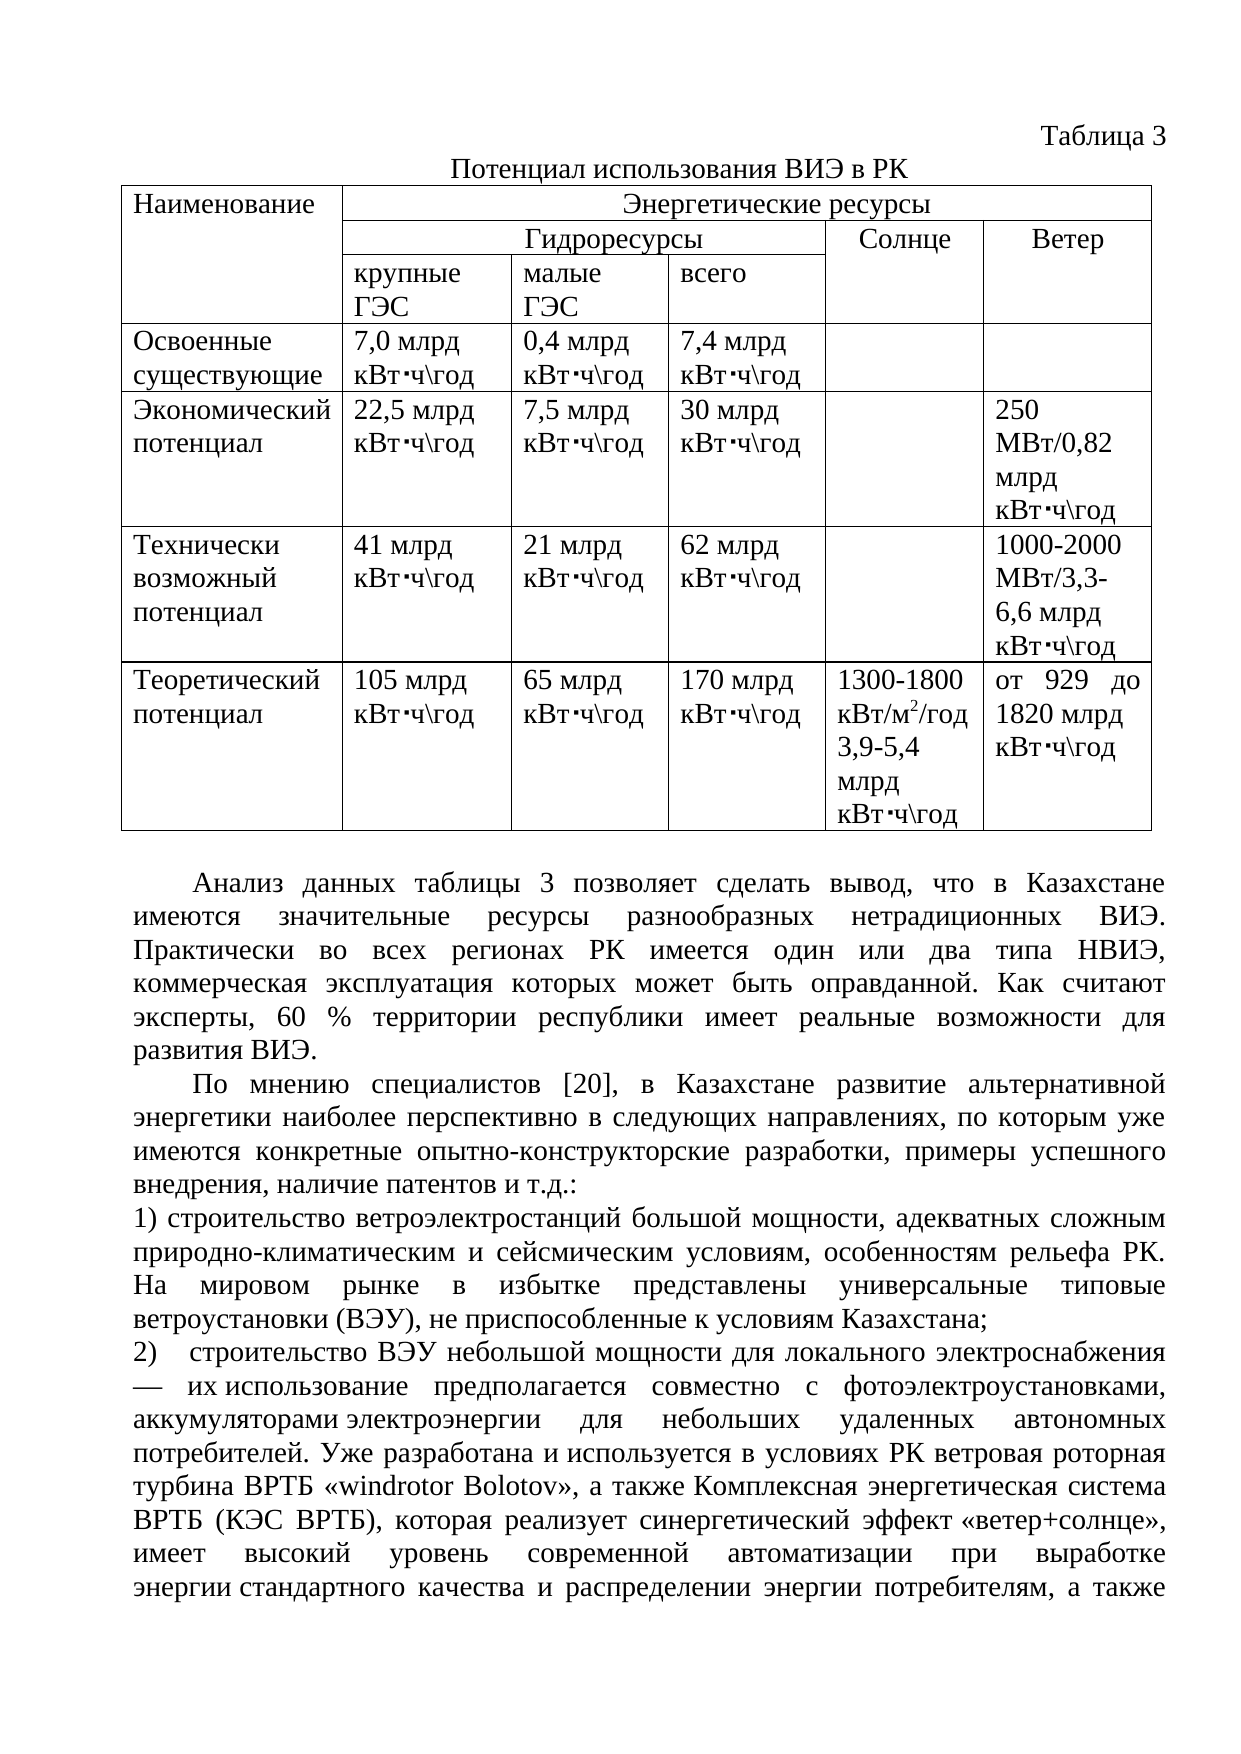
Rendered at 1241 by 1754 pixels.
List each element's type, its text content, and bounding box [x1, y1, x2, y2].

table_cell всего [669, 255, 825, 322]
table_cell малые ГЭС [512, 255, 668, 322]
table_cell Гидроресурсы [343, 221, 825, 254]
table_cell Ветер [984, 221, 1151, 322]
text 1) строительство ветроэлектростанций большой мощности, адекватных сложным природно-климатическим и сейсмическим условиям, особенностям рельефа РК. На мировом рынке в избытке представлены универсальные типовые ветроустановки (ВЭУ), не приспособленные к условиям Казахстана; [133, 1200, 1167, 1334]
table_cell 7,5 млрд кВтч\год [512, 392, 668, 526]
table_cell Технически возможный потенциал [122, 527, 342, 661]
table_cell [826, 527, 983, 661]
table_cell Теоретический потенциал [122, 663, 342, 830]
table_cell 1300-1800 кВт/м2/год 3,9-5,4 млрд кВтч\год [826, 663, 983, 830]
table_cell от 929 до 1820 млрд кВтч\год [984, 663, 1151, 830]
table_cell 65 млрд кВтч\год [512, 663, 668, 830]
text По мнению специалистов [20], в Казахстане развитие альтернативной энергетики наиболее перспективно в следующих направлениях, по которым уже имеются конкретные опытно-конструкторские разработки, примеры успешного внедрения, наличие патентов и т.д.: [133, 1066, 1167, 1200]
table_cell 21 млрд кВтч\год [512, 527, 668, 661]
table_cell [826, 324, 983, 391]
table_cell 7,0 млрд кВтч\год [343, 324, 511, 391]
table_cell крупные ГЭС [343, 255, 511, 322]
table_cell 7,4 млрд кВтч\год [669, 324, 825, 391]
table_cell 1000-2000 МВт/3,3-6,6 млрд кВтч\год [984, 527, 1151, 661]
text Потенциал использования ВИЭ в РК [133, 152, 1167, 185]
table_cell 22,5 млрд кВтч\год [343, 392, 511, 526]
table_cell Солнце [826, 221, 983, 322]
table_cell 41 млрд кВтч\год [343, 527, 511, 661]
text Таблица 3 [133, 118, 1167, 152]
table_cell 30 млрд кВтч\год [669, 392, 825, 526]
table_header Наименование [122, 186, 342, 322]
table_cell Освоенные существующие [122, 324, 342, 391]
table_cell 0,4 млрд кВтч\год [512, 324, 668, 391]
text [133, 1334, 1167, 1603]
table_cell 250 МВт/0,82 млрд кВтч\год [984, 392, 1151, 526]
table_cell 105 млрд кВтч\год [343, 663, 511, 830]
table_cell [984, 324, 1151, 391]
table_cell 170 млрд кВтч\год [669, 663, 825, 830]
table_cell 62 млрд кВтч\год [669, 527, 825, 661]
table_cell Экономический потенциал [122, 392, 342, 526]
text Анализ данных таблицы 3 позволяет сделать вывод, что в Казахстане имеются значительные ресурсы разнообразных нетрадиционных ВИЭ. Практически во всех регионах РК имеется один или два типа НВИЭ, коммерческая эксплуатация которых может быть оправданной. Как считают эксперты, 60 % территории республики имеет реальные возможности для развития ВИЭ. [133, 865, 1167, 1066]
table_header Энергетические ресурсы [343, 186, 1151, 220]
table_cell [826, 392, 983, 526]
